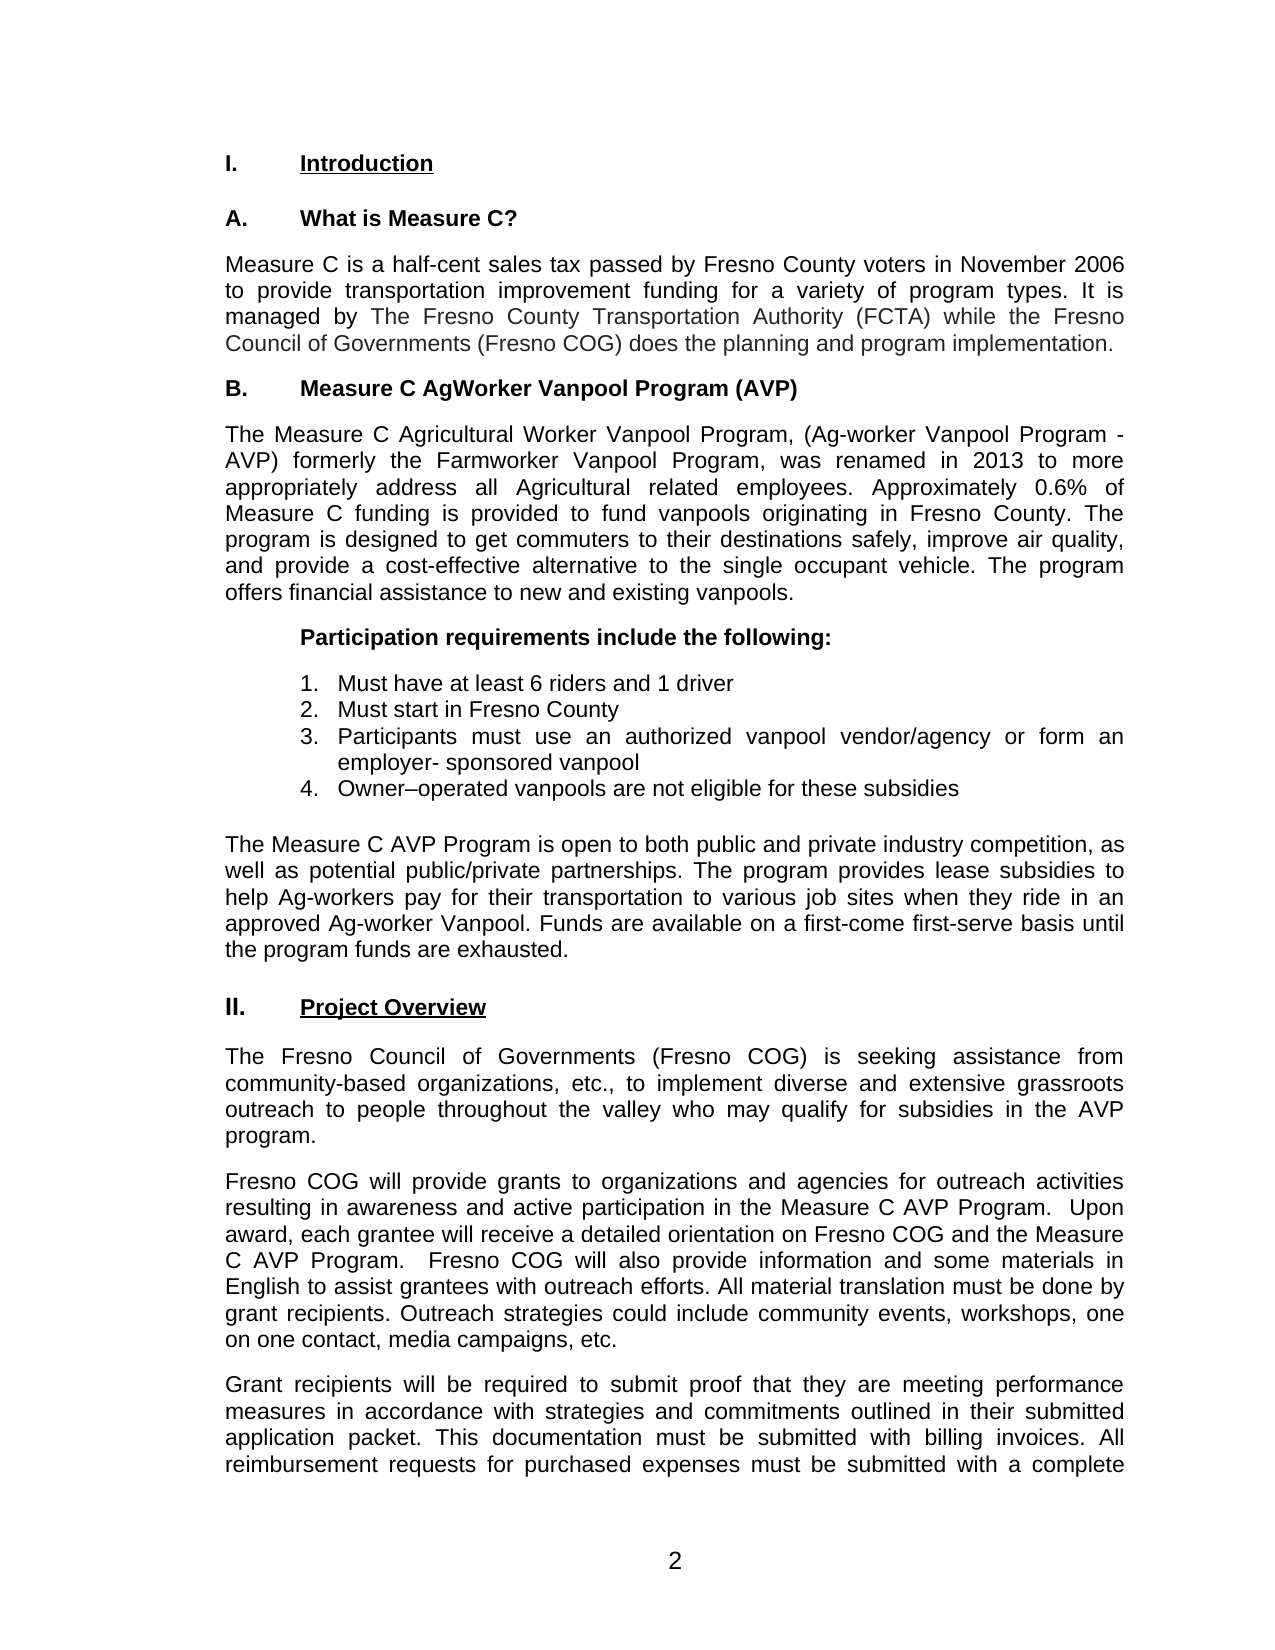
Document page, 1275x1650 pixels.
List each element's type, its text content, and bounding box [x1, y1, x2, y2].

text Measure C is a half-cent sales tax passed by Fresno County voters in November 2006 to provide transportation improvement funding for a variety of program types. It is managed by The Fresno County Transportation Authority (FCTA) while the Fresno Council of Governments (Fresno COG) does the planning and program implementation. [225, 251, 1125, 356]
list Must have at least 6 riders and 1 driver [300, 670, 1125, 696]
text I. Introduction [225, 150, 1125, 176]
text The Measure C Agricultural Worker Vanpool Program, (Ag-worker Vanpool Program - AVP) formerly the Farmworker Vanpool Program, was renamed in 2013 to more appropriately address all Agricultural related employees. Approximately 0.6% of Measure C funding is provided to fund vanpools originating in Fresno County. The program is designed to get commuters to their destinations safely, improve air quality, and provide a cost-effective alternative to the single occupant vehicle. The program offers financial assistance to new and existing vanpools. [225, 421, 1125, 605]
list Participants must use an authorized vanpool vendor/agency or form an employer- sponsored vanpool [300, 723, 1125, 775]
text The Fresno Council of Governments (Fresno COG) is seeking assistance from community-based organizations, etc., to implement diverse and extensive grassroots outreach to people throughout the valley who may qualify for subsidies in the AVP program. [225, 1043, 1125, 1149]
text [225, 1371, 1125, 1477]
list Must start in Fresno County [300, 696, 1125, 723]
text A. What is Measure C? [225, 205, 1125, 231]
list Owner–operated vanpools are not eligible for these subsidies [300, 775, 1125, 802]
text B. Measure C AgWorker Vanpool Program (AVP) [225, 375, 1125, 402]
text Fresno COG will provide grants to organizations and agencies for outreach activities resulting in awareness and active participation in the Measure C AVP Program. Upon award, each grantee will receive a detailed orientation on Fresno COG and the Measure C AVP Program. Fresno COG will also provide information and some materials in English to assist grantees with outreach efforts. All material translation must be done by grant recipients. Outreach strategies could include community events, workshops, one on one contact, media campaigns, etc. [225, 1168, 1125, 1352]
text II. Project Overview [225, 992, 1069, 1021]
text Participation requirements include the following: [300, 624, 1125, 651]
text The Measure C AVP Program is open to both public and private industry competition, as well as potential public/private partnerships. The program provides lease subsidies to help Ag-workers pay for their transportation to various job sites when they ride in an approved Ag-worker Vanpool. Funds are available on a first-come first-serve basis until the program funds are exhausted. [225, 831, 1125, 963]
